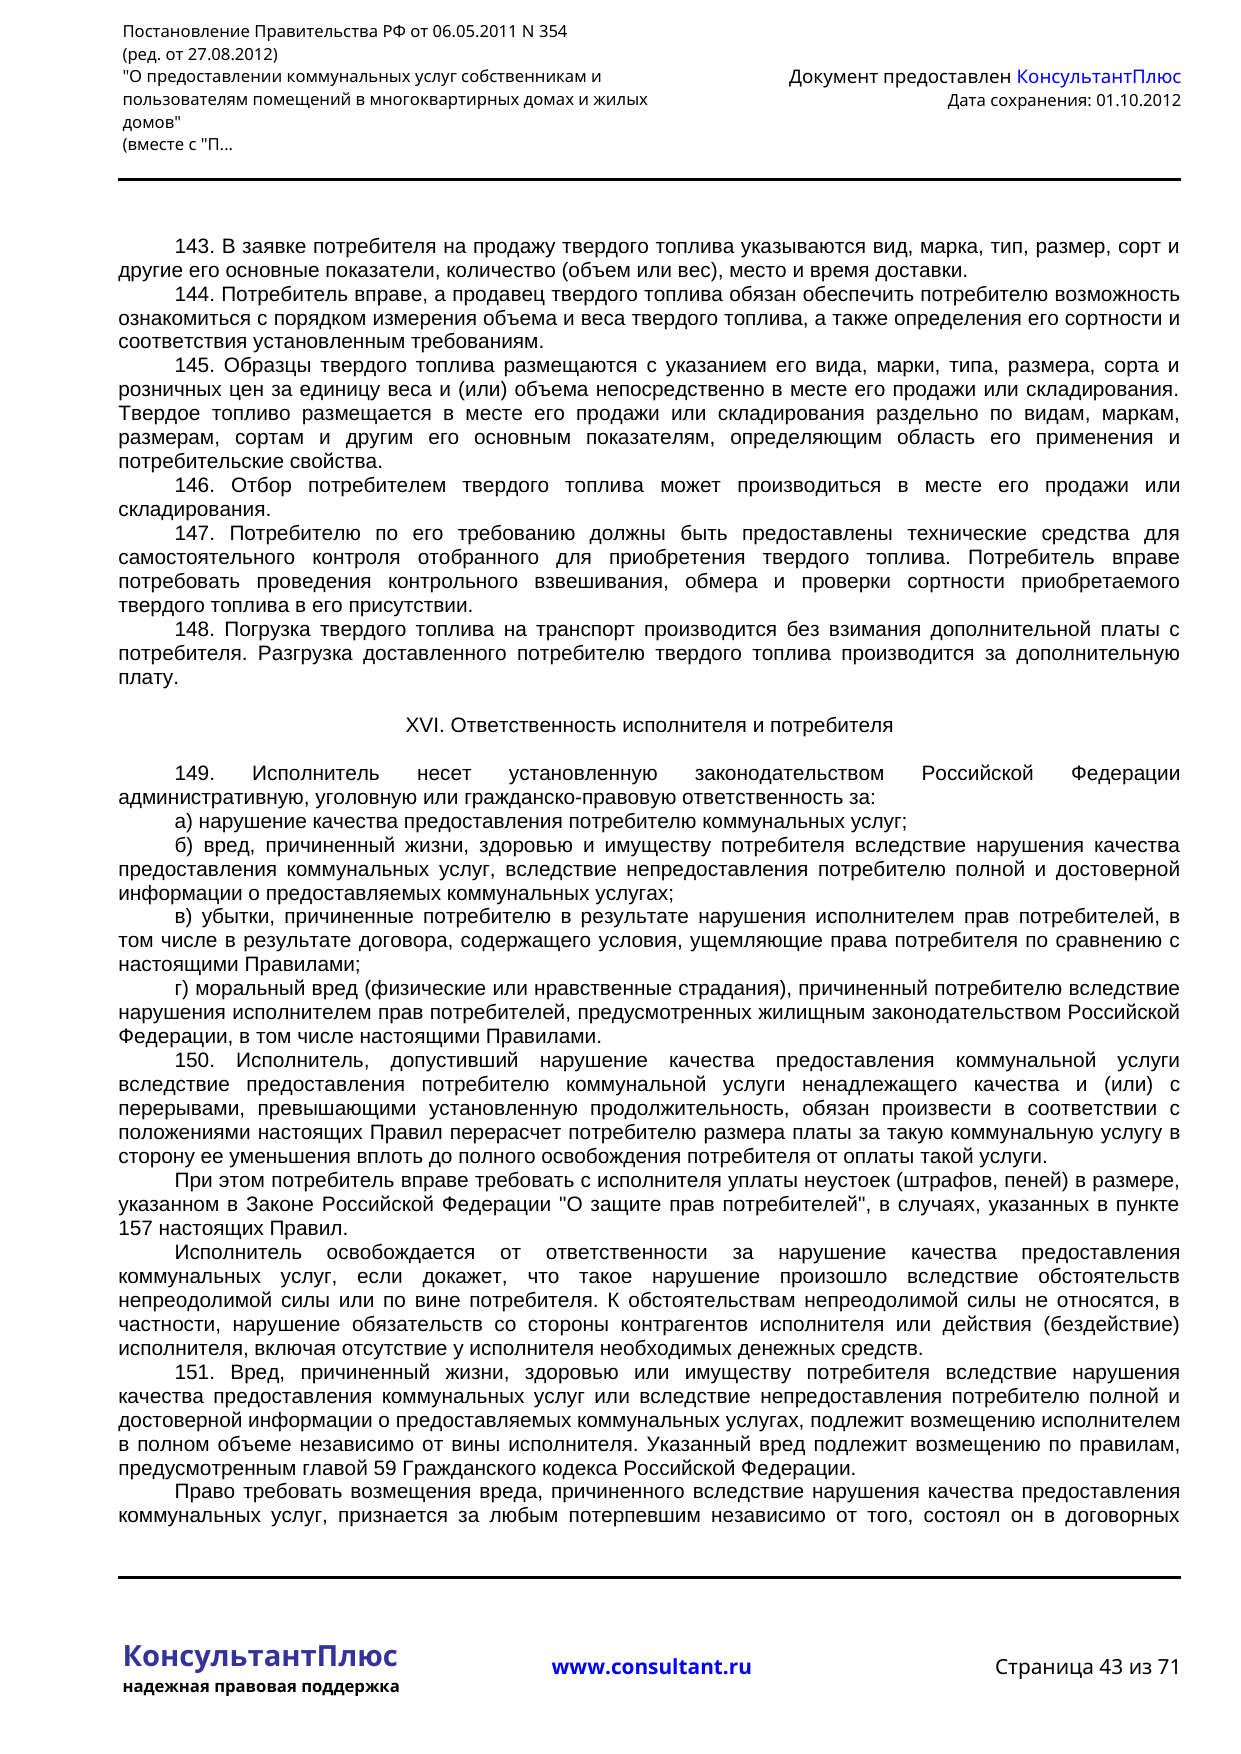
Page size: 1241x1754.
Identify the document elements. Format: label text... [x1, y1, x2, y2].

text 148. Погрузка твердого топлива на транспорт производится без взимания дополнительной платы с потребителя. Разгрузка доставленного потребителю твердого топлива производится за дополнительную плату. [118, 617, 1181, 689]
text 145. Образцы твердого топлива размещаются с указанием его вида, марки, типа, размера, сорта и розничных цен за единицу веса и (или) объема непосредственно в месте его продажи или складирования. Твердое топливо размещается в месте его продажи или складирования раздельно по видам, маркам, размерам, сортам и другим его основным показателям, определяющим область его применения и потребительские свойства. [118, 353, 1181, 473]
text Исполнитель освобождается от ответственности за нарушение качества предоставления коммунальных услуг, если докажет, что такое нарушение произошло вследствие обстоятельств непреодолимой силы или по вине потребителя. К обстоятельствам непреодолимой силы не относятся, в частности, нарушение обязательств со стороны контрагентов исполнителя или действия (бездействие) исполнителя, включая отсутствие у исполнителя необходимых денежных средств. [118, 1240, 1181, 1359]
text 146. Отбор потребителем твердого топлива может производиться в месте его продажи или складирования. [118, 473, 1181, 521]
text а) нарушение качества предоставления потребителю коммунальных услуг; [118, 808, 1181, 832]
text б) вред, причиненный жизни, здоровью и имуществу потребителя вследствие нарушения качества предоставления коммунальных услуг, вследствие непредоставления потребителю полной и достоверной информации о предоставляемых коммунальных услугах; [118, 832, 1181, 904]
text 143. В заявке потребителя на продажу твердого топлива указываются вид, марка, тип, размер, сорт и другие его основные показатели, количество (объем или вес), место и время доставки. [118, 233, 1181, 281]
text 147. Потребителю по его требованию должны быть предоставлены технические средства для самостоятельного контроля отобранного для приобретения твердого топлива. Потребитель вправе потребовать проведения контрольного взвешивания, обмера и проверки сортности приобретаемого твердого топлива в его присутствии. [118, 521, 1181, 617]
text в) убытки, причиненные потребителю в результате нарушения исполнителем прав потребителей, в том числе в результате договора, содержащего условия, ущемляющие права потребителя по сравнению с настоящими Правилами; [118, 904, 1181, 976]
text 149. Исполнитель несет установленную законодательством Российской Федерации административную, уголовную или гражданско-правовую ответственность за: [118, 761, 1181, 808]
text При этом потребитель вправе требовать с исполнителя уплаты неустоек (штрафов, пеней) в размере, указанном в Законе Российской Федерации "О защите прав потребителей", в случаях, указанных в пункте 157 настоящих Правил. [118, 1168, 1181, 1240]
text 150. Исполнитель, допустивший нарушение качества предоставления коммунальной услуги вследствие предоставления потребителю коммунальной услуги ненадлежащего качества и (или) с перерывами, превышающими установленную продолжительность, обязан произвести в соответствии с положениями настоящих Правил перерасчет потребителю размера платы за такую коммунальную услугу в сторону ее уменьшения вплоть до полного освобождения потребителя от оплаты такой услуги. [118, 1048, 1181, 1168]
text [118, 1479, 1181, 1527]
text 151. Вред, причиненный жизни, здоровью или имуществу потребителя вследствие нарушения качества предоставления коммунальных услуг или вследствие непредоставления потребителю полной и достоверной информации о предоставляемых коммунальных услугах, подлежит возмещению исполнителем в полном объеме независимо от вины исполнителя. Указанный вред подлежит возмещению по правилам, предусмотренным главой 59 Гражданского кодекса Российской Федерации. [118, 1359, 1181, 1479]
text XVI. Ответственность исполнителя и потребителя [118, 713, 1181, 737]
text 144. Потребитель вправе, а продавец твердого топлива обязан обеспечить потребителю возможность ознакомиться с порядком измерения объема и веса твердого топлива, а также определения его сортности и соответствия установленным требованиям. [118, 281, 1181, 353]
text г) моральный вред (физические или нравственные страдания), причиненный потребителю вследствие нарушения исполнителем прав потребителей, предусмотренных жилищным законодательством Российской Федерации, в том числе настоящими Правилами. [118, 976, 1181, 1048]
